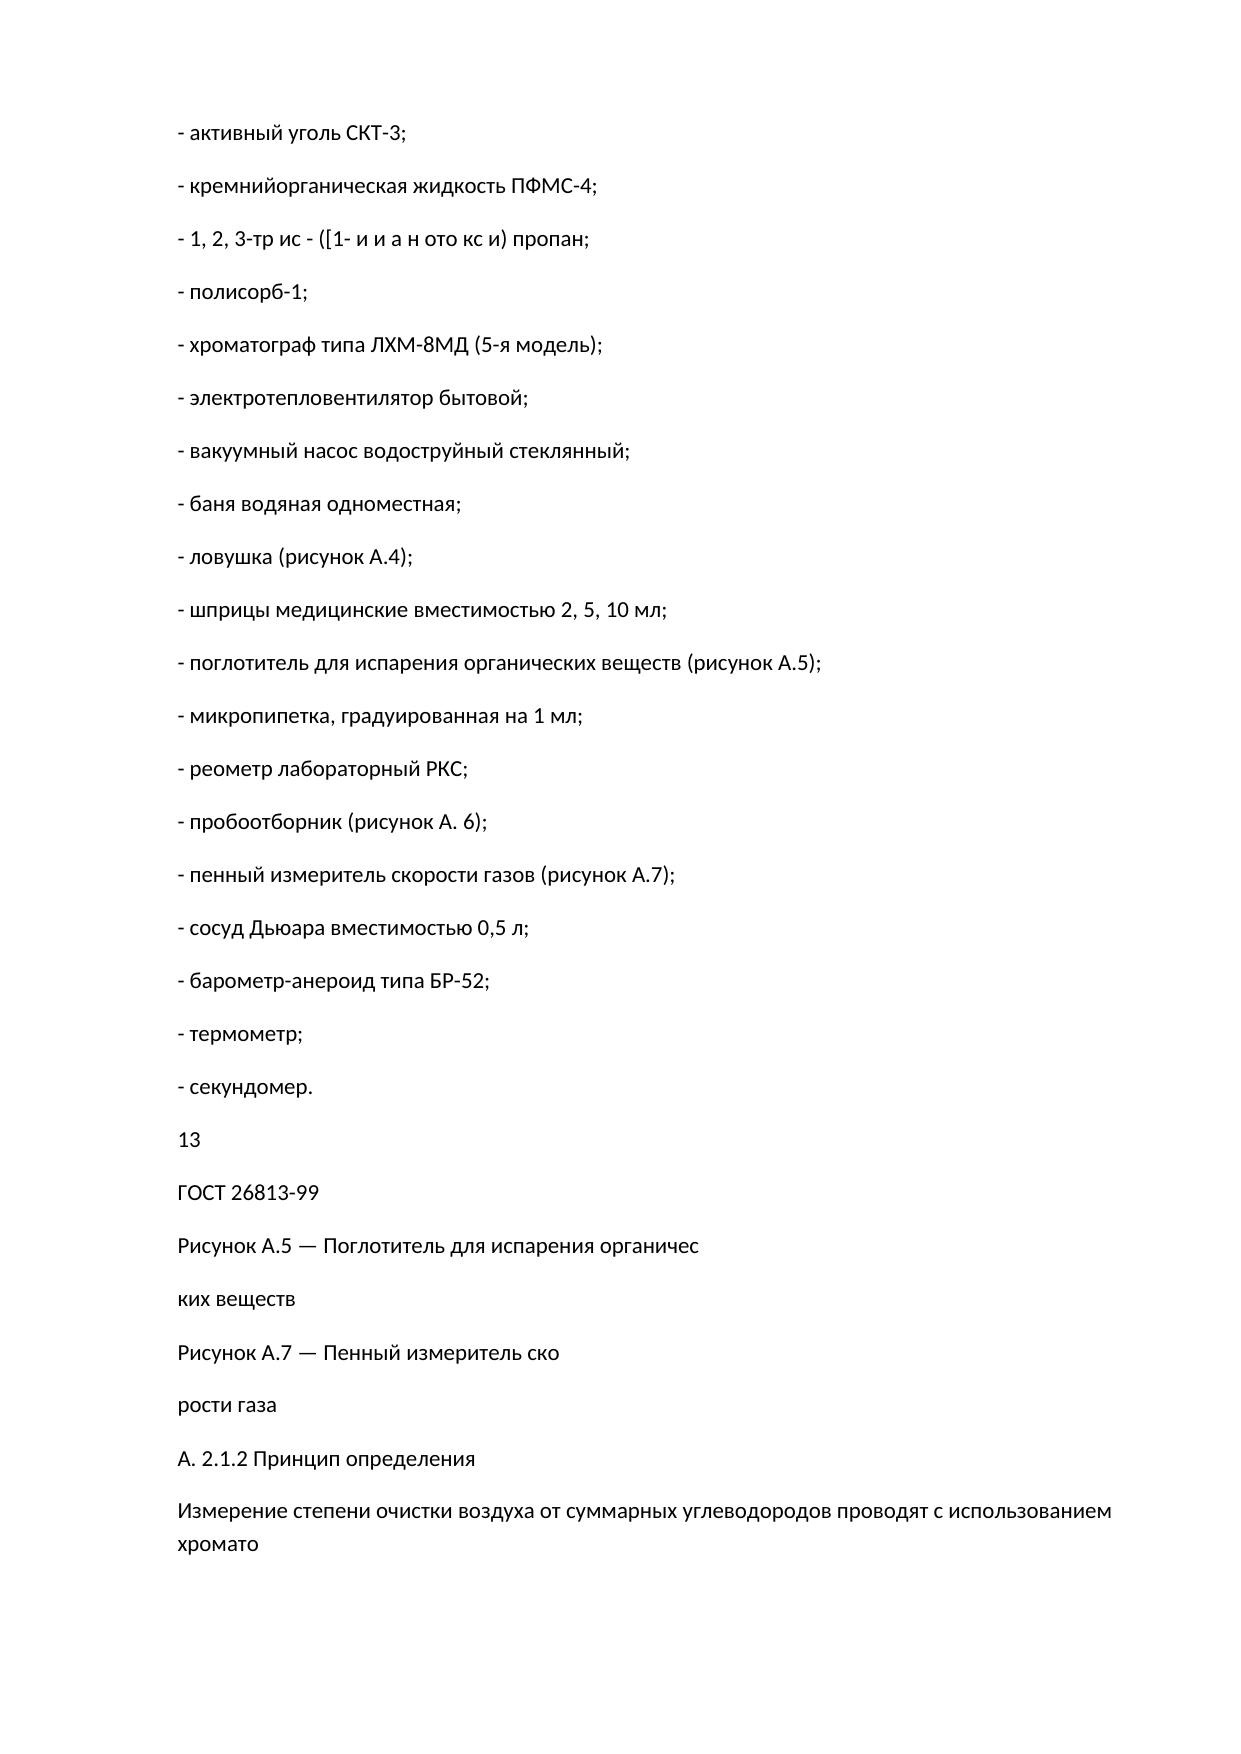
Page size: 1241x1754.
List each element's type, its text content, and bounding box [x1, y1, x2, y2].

text ких веществ [177, 1284, 1152, 1313]
text - активный уголь СКТ-3; [177, 118, 1152, 146]
text - пробоотборник (рисунок А. 6); [177, 807, 1152, 835]
text - секундомер. [177, 1072, 1152, 1101]
text Рисунок А.7 — Пенный измеритель ско­ [177, 1338, 1152, 1366]
text 13 [177, 1126, 1152, 1153]
text - кремнийорганическая жидкость ПФМС-4; [177, 171, 1152, 199]
text ГОСТ 26813-99 [177, 1178, 1152, 1207]
text - пенный измеритель скорости газов (рисунок А.7); [177, 860, 1152, 888]
text - хроматограф типа ЛХМ-8МД (5-я модель); [177, 330, 1152, 358]
text - поглотитель для испарения органических веществ (рисунок А.5); [177, 648, 1152, 676]
text - полисорб-1; [177, 277, 1152, 305]
text - вакуумный насос водоструйный стеклянный; [177, 436, 1152, 464]
text - 1, 2, 3-тр ис - ([1- и и а н ото кс и) пропан; [177, 224, 1152, 252]
text - ловушка (рисунок А.4); [177, 542, 1152, 570]
text Измерение степени очистки воздуха от суммарных углеводородов проводят с использованием хромато­ [177, 1497, 1152, 1557]
text - термометр; [177, 1019, 1152, 1047]
text - баня водяная одноместная; [177, 489, 1152, 517]
text - электротепловентилятор бытовой; [177, 383, 1152, 411]
text Рисунок А.5 — Поглотитель для испарения органичес­ [177, 1232, 1152, 1259]
text - барометр-анероид типа БР-52; [177, 966, 1152, 994]
text - сосуд Дьюара вместимостью 0,5 л; [177, 913, 1152, 941]
text рости газа [177, 1391, 1152, 1419]
text А. 2.1.2 Принцип определения [177, 1444, 1152, 1472]
text - шприцы медицинские вместимостью 2, 5, 10 мл; [177, 595, 1152, 623]
text - реометр лабораторный РКС; [177, 754, 1152, 782]
text - микропипетка, градуированная на 1 мл; [177, 701, 1152, 729]
